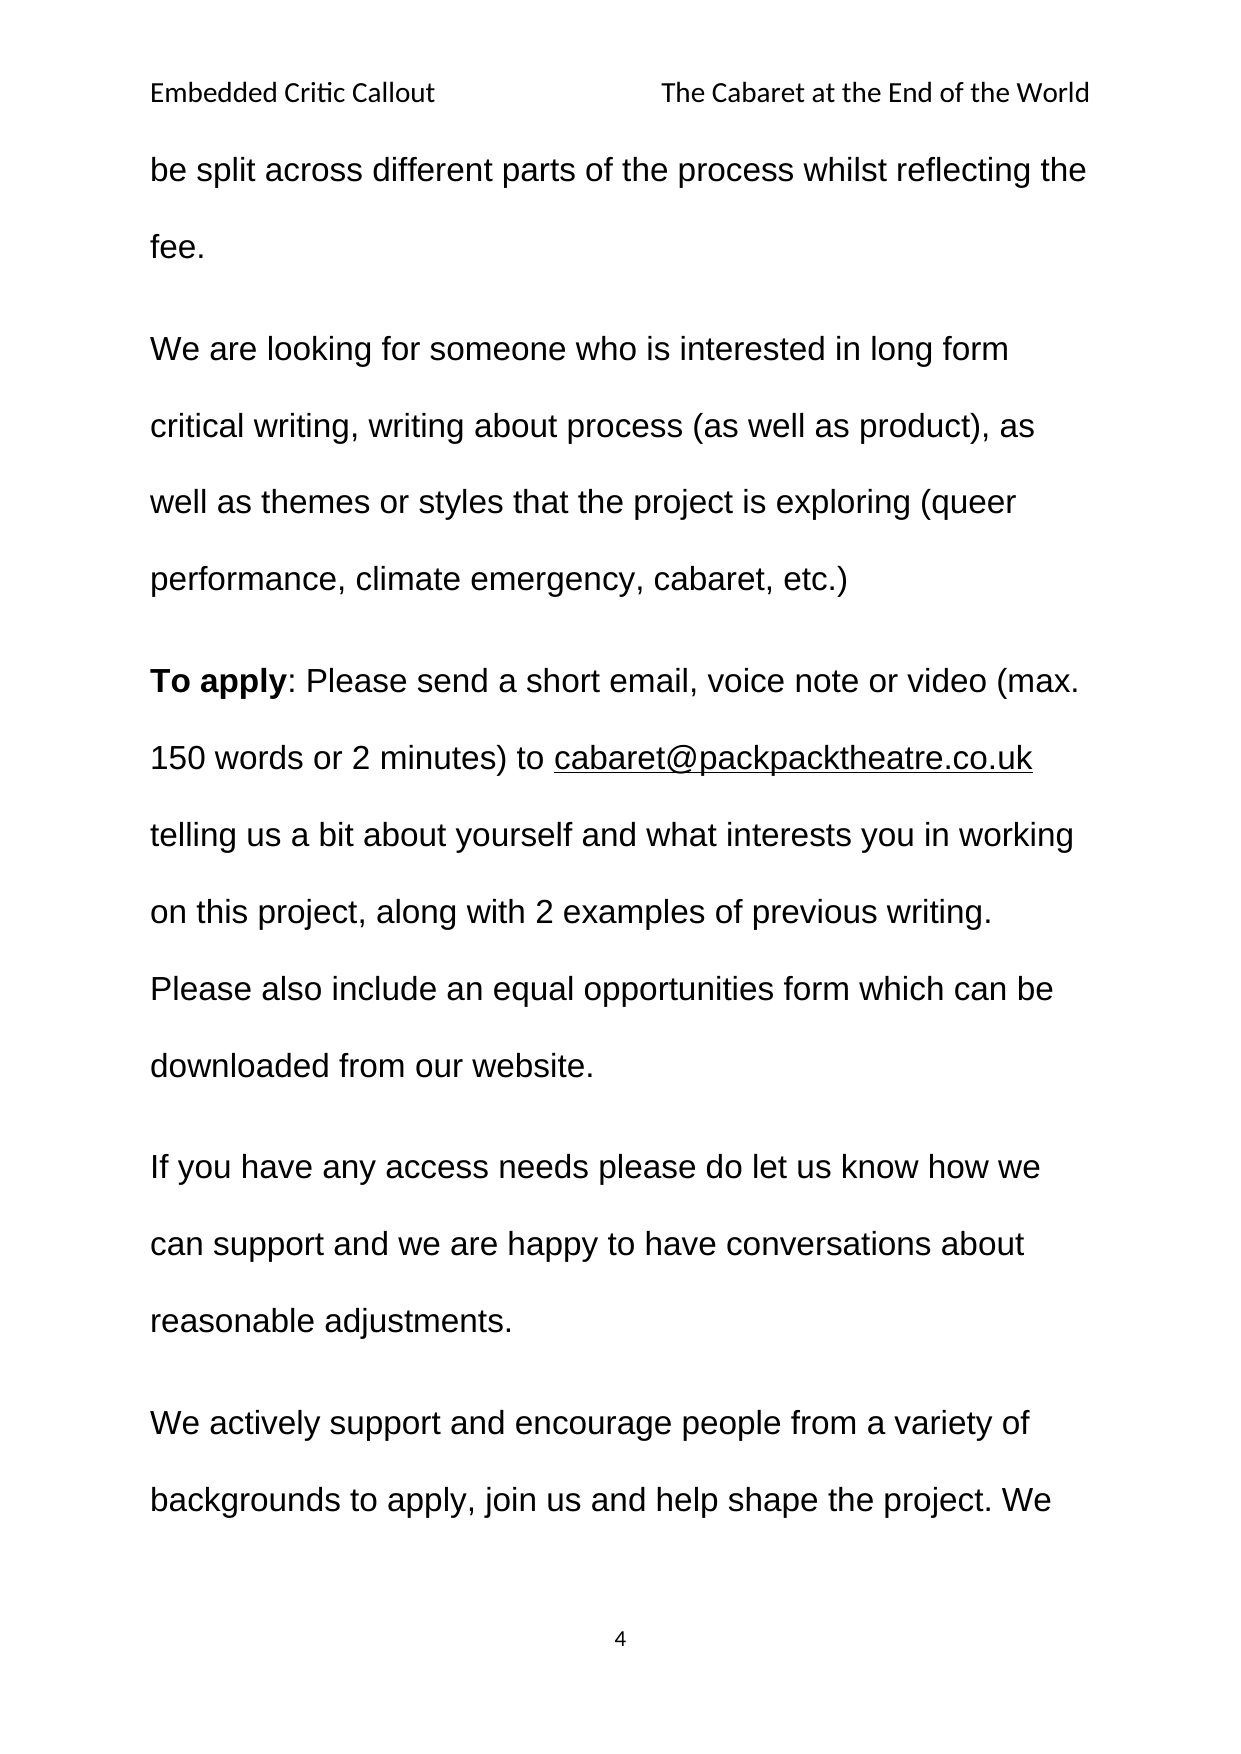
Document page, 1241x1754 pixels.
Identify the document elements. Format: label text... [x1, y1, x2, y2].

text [150, 150, 1090, 265]
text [150, 1403, 1090, 1518]
text To apply: Please send a short email, voice note or video (max. 150 words or 2 minutes) to cabaret@packpacktheatre.co.uk telling us a bit about yourself and what interests you in working on this project, along with 2 examples of previous writing. Please also include an equal opportunities form which can be downloaded from our website. [150, 661, 1090, 1084]
text We are looking for someone who is interested in long form critical writing, writing about process (as well as product), as well as themes or styles that the project is exploring (queer performance, climate emergency, cabaret, etc.) [150, 329, 1090, 598]
text If you have any access needs please do let us know how we can support and we are happy to have conversations about reasonable adjustments. [150, 1147, 1090, 1340]
